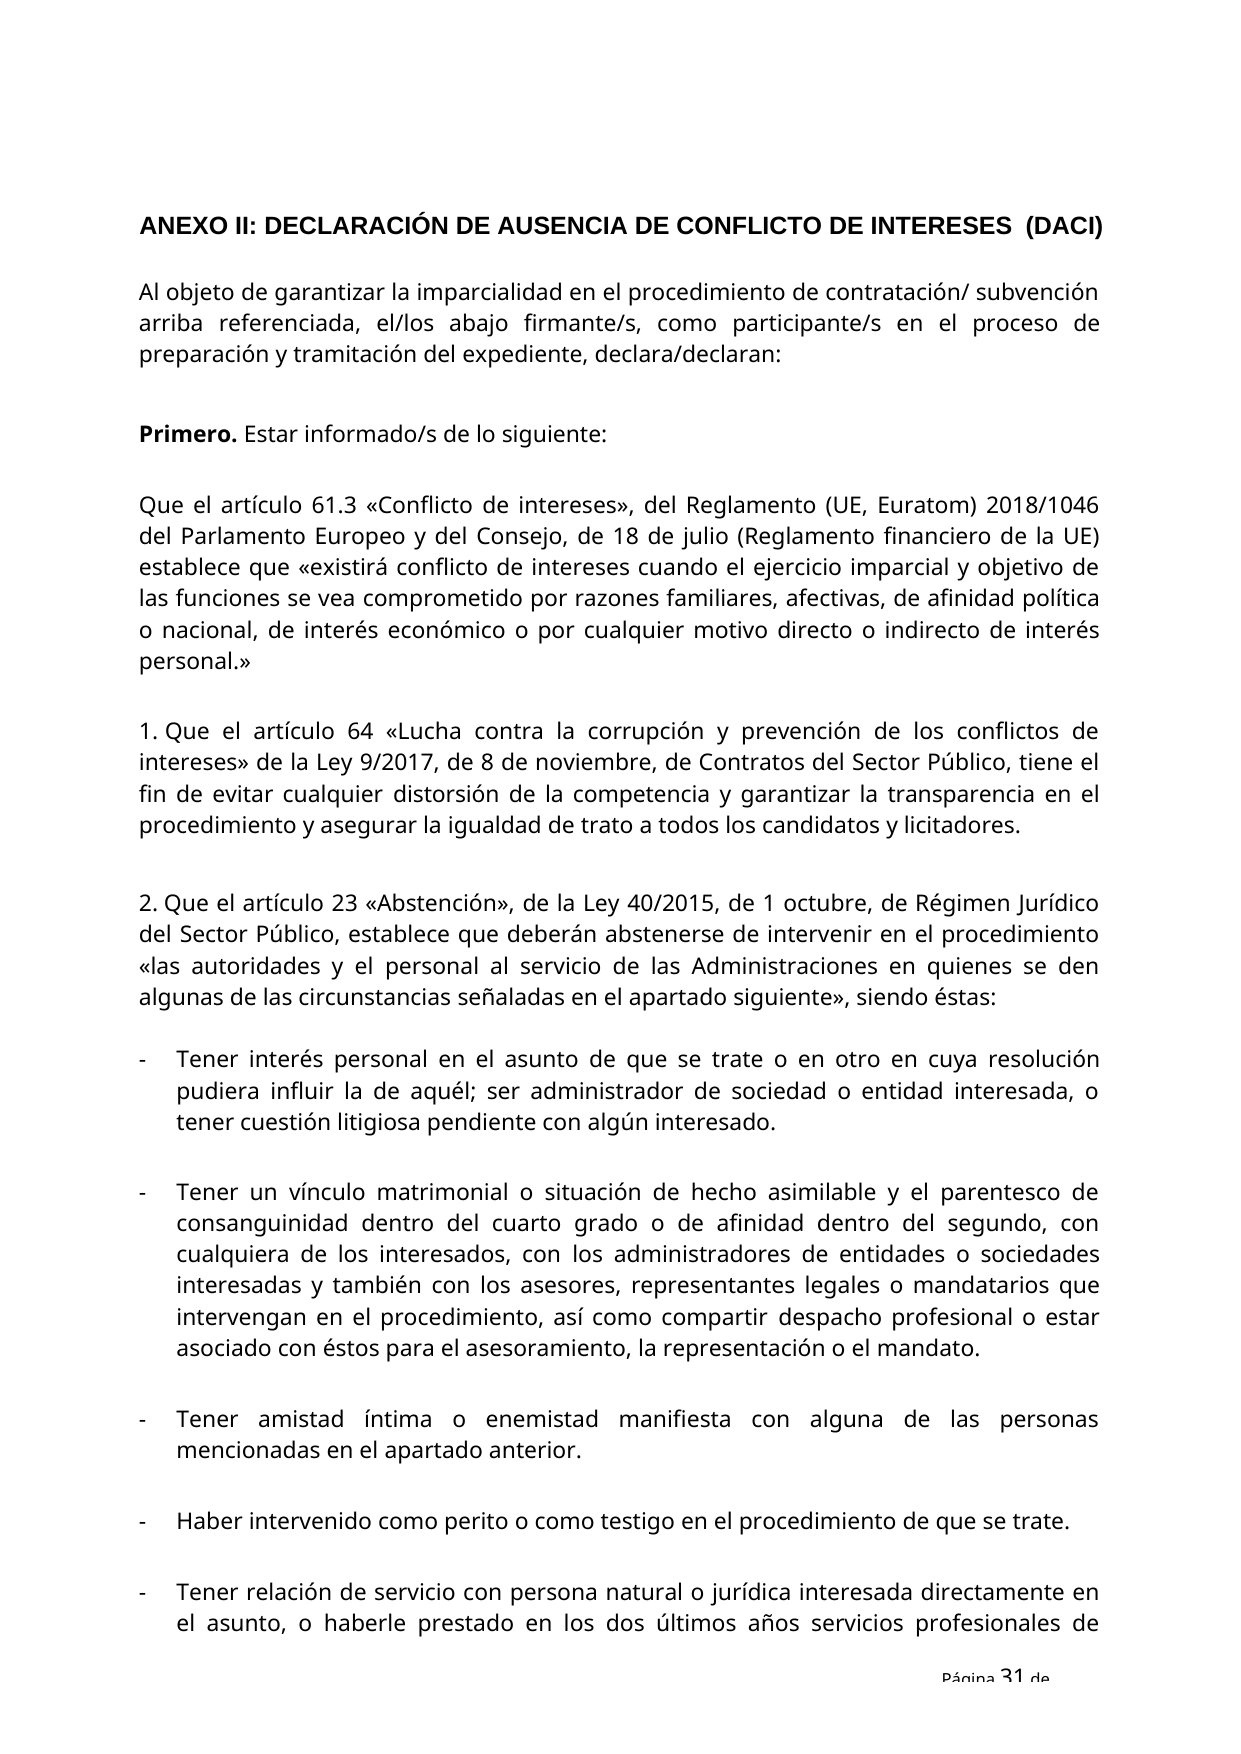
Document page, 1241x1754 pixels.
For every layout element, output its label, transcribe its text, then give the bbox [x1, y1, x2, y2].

list Que el artículo 64 «Lucha contra la corrupción y prevención de los conflictos de intereses» de la Ley 9/2017, de 8 de noviembre, de Contratos del Sector Público, tiene el fin de evitar cualquier distorsión de la competencia y garantizar la transparencia en el procedimiento y asegurar la igualdad de trato a todos los candidatos y licitadores. [139, 715, 1100, 840]
list Que el artículo 23 «Abstención», de la Ley 40/2015, de 1 octubre, de Régimen Jurídico del Sector Público, establece que deberán abstenerse de intervenir en el procedimiento «las autoridades y el personal al servicio de las Administraciones en quienes se den algunas de las circunstancias señaladas en el apartado siguiente», siendo éstas: [139, 887, 1100, 1012]
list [139, 1576, 1100, 1638]
list Haber intervenido como perito o como testigo en el procedimiento de que se trate. [139, 1505, 1211, 1536]
list Tener amistad íntima o enemistad manifiesta con alguna de las personas mencionadas en el apartado anterior. [139, 1403, 1100, 1465]
list Tener interés personal en el asunto de que se trate o en otro en cuya resolución pudiera influir la de aquél; ser administrador de sociedad o entidad interesada, o tener cuestión litigiosa pendiente con algún interesado. [139, 1043, 1100, 1137]
subtitle ANEXO II: DECLARACIÓN DE AUSENCIA DE CONFLICTO DE INTERESES (DACI) [57, 211, 1122, 239]
text Primero. Estar informado/s de lo siguiente: [139, 418, 1211, 449]
text Al objeto de garantizar la imparcialidad en el procedimiento de contratación/ subvención arriba referenciada, el/los abajo firmante/s, como participante/s en el proceso de preparación y tramitación del expediente, declara/declaran: [139, 276, 1100, 369]
text Que el artículo 61.3 «Conflicto de intereses», del Reglamento (UE, Euratom) 2018/1046 del Parlamento Europeo y del Consejo, de 18 de julio (Reglamento financiero de la UE) establece que «existirá conflicto de intereses cuando el ejercicio imparcial y objetivo de las funciones se vea comprometido por razones familiares, afectivas, de afinidad política o nacional, de interés económico o por cualquier motivo directo o indirecto de interés personal.» [139, 489, 1100, 676]
list Tener un vínculo matrimonial o situación de hecho asimilable y el parentesco de consanguinidad dentro del cuarto grado o de afinidad dentro del segundo, con cualquiera de los interesados, con los administradores de entidades o sociedades interesadas y también con los asesores, representantes legales o mandatarios que intervengan en el procedimiento, así como compartir despacho profesional o estar asociado con éstos para el asesoramiento, la representación o el mandato. [139, 1176, 1100, 1363]
